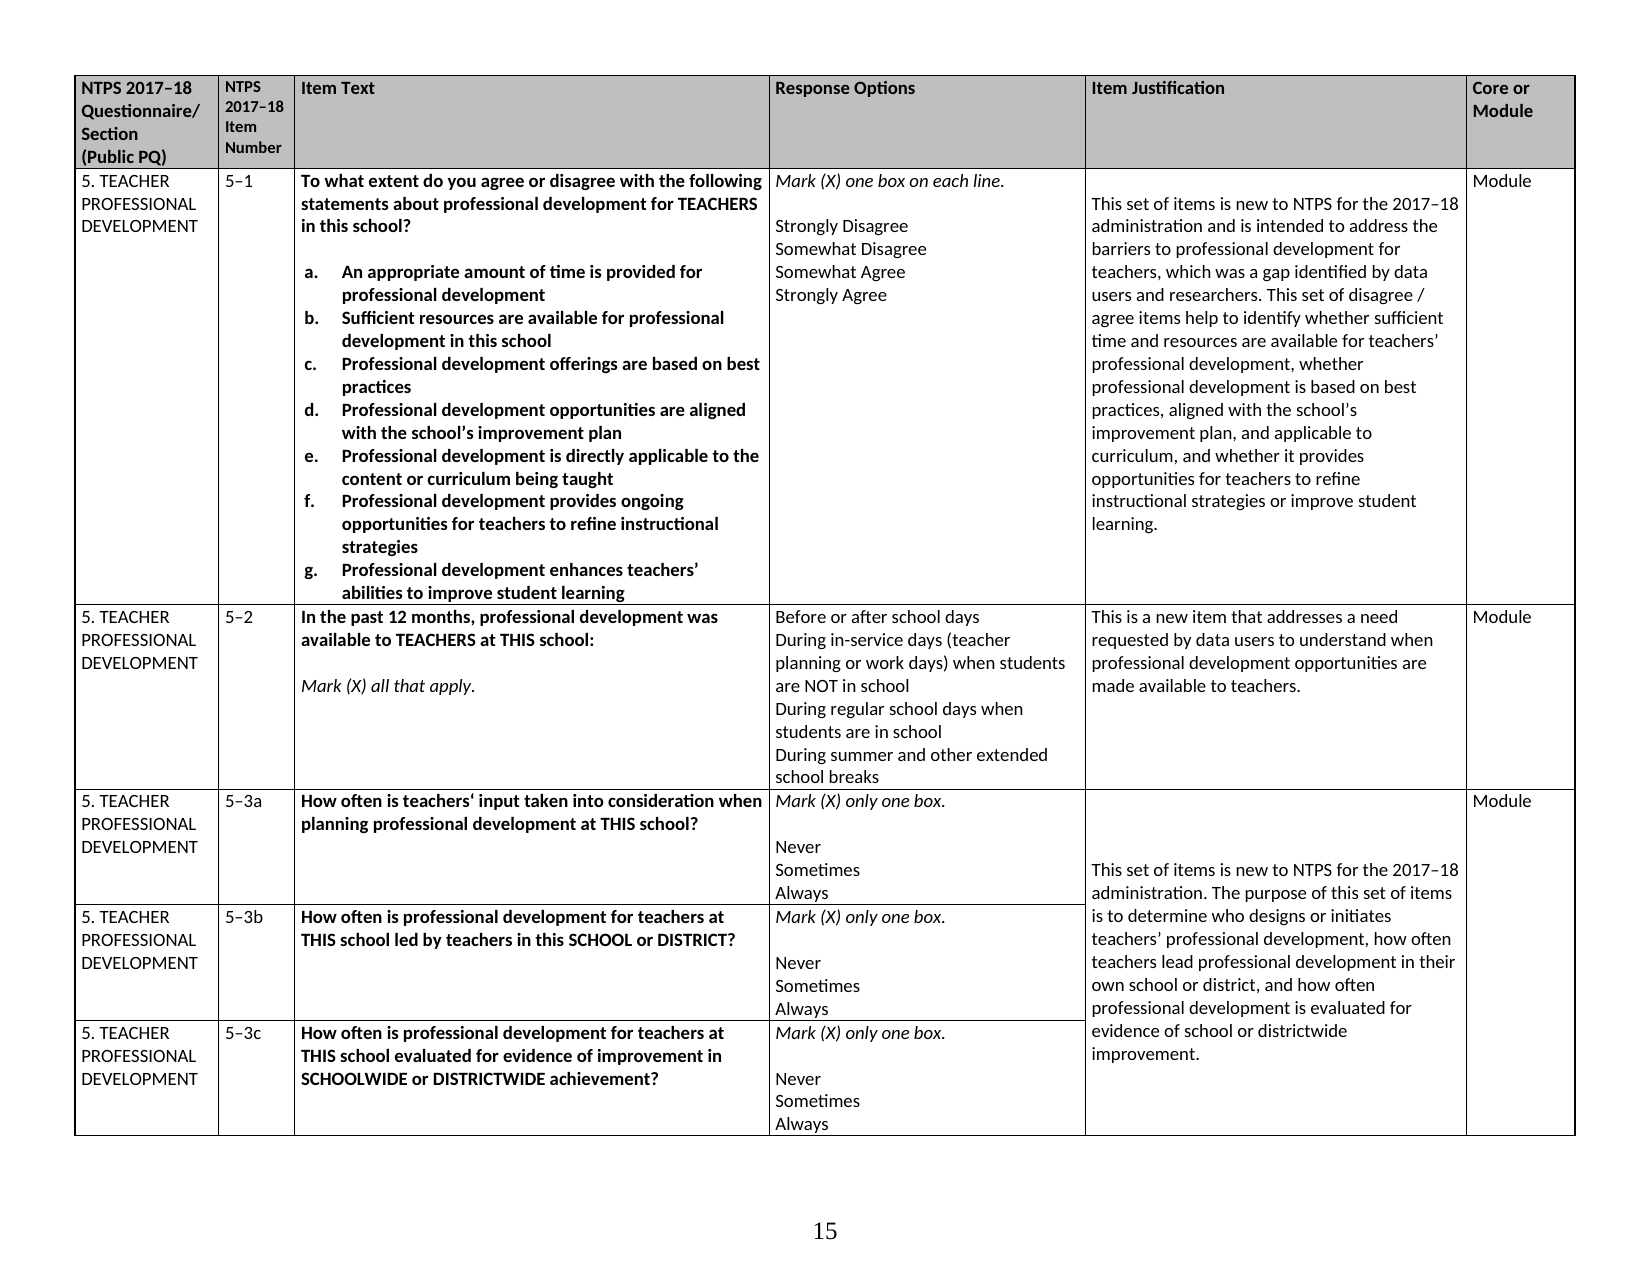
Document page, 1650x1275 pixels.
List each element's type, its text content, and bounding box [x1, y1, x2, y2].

table_cell How often is professional development for teachers at THIS school led by teachers in this SCHOOL or DISTRICT? [295, 905, 769, 1020]
table_header Core or Module [1467, 76, 1574, 168]
table_cell To what extent do you agree or disagree with the following statements about professional development for TEACHERS in this school? An appropriate amount of time is provided for professional development Sufficient resources are available for professional development in this school Professional development offerings are based on best practices Professional development opportunities are aligned with the school’s improvement plan Professional development is directly applicable to the content or curriculum being taught Professional development provides ongoing opportunities for teachers to refine instructional strategies Professional development enhances teachers’ abilities to improve student learning [295, 169, 769, 604]
table_cell Module [1467, 790, 1574, 1135]
table_cell 5. TEACHER PROFESSIONAL DEVELOPMENT [76, 605, 218, 788]
table_cell Module [1467, 169, 1574, 604]
table_cell This set of items is new to NTPS for the 2017–18 administration and is intended to address the barriers to professional development for teachers, which was a gap identified by data users and researchers. This set of disagree / agree items help to identify whether sufficient time and resources are available for teachers’ professional development, whether professional development is based on best practices, aligned with the school’s improvement plan, and applicable to curriculum, and whether it provides opportunities for teachers to refine instructional strategies or improve student learning. [1086, 169, 1466, 604]
table_cell Module [1467, 605, 1574, 788]
table_header NTPS 2017–18 Item Number [219, 76, 294, 168]
table_cell 5–1 [219, 169, 294, 604]
table_cell 5–2 [219, 605, 294, 788]
table_cell 5. TEACHER PROFESSIONAL DEVELOPMENT [76, 169, 218, 604]
table_cell Mark (X) only one box. Never Sometimes Always [770, 790, 1085, 904]
table_header Response Options [770, 76, 1085, 168]
table_cell How often is teachers‘ input taken into consideration when planning professional development at THIS school? [295, 790, 769, 904]
table_cell In the past 12 months, professional development was available to TEACHERS at THIS school: Mark (X) all that apply. [295, 605, 769, 788]
table_cell 5. TEACHER PROFESSIONAL DEVELOPMENT [76, 790, 218, 904]
table_header Item Justification [1086, 76, 1466, 168]
table_cell This is a new item that addresses a need requested by data users to understand when professional development opportunities are made available to teachers. [1086, 605, 1466, 788]
table_cell 5. TEACHER PROFESSIONAL DEVELOPMENT [76, 905, 218, 1020]
table_cell This set of items is new to NTPS for the 2017–18 administration. The purpose of this set of items is to determine who designs or initiates teachers’ professional development, how often teachers lead professional development in their own school or district, and how often professional development is evaluated for evidence of school or districtwide improvement. [1086, 790, 1466, 1135]
table_cell Before or after school days During in-service days (teacher planning or work days) when students are NOT in school During regular school days when students are in school During summer and other extended school breaks [770, 605, 1085, 788]
table_cell Mark (X) one box on each line. Strongly Disagree Somewhat Disagree Somewhat Agree Strongly Agree [770, 169, 1085, 604]
table_cell 5–3a [219, 790, 294, 904]
table_cell 5–3c [219, 1021, 294, 1135]
table_cell How often is professional development for teachers at THIS school evaluated for evidence of improvement in SCHOOLWIDE or DISTRICTWIDE achievement? [295, 1021, 769, 1135]
table_cell 5. TEACHER PROFESSIONAL DEVELOPMENT [76, 1021, 218, 1135]
table_cell 5–3b [219, 905, 294, 1020]
table_header Item Text [295, 76, 769, 168]
table_cell Mark (X) only one box. Never Sometimes Always [770, 1021, 1085, 1135]
table_cell Mark (X) only one box. Never Sometimes Always [770, 905, 1085, 1020]
table_header NTPS 2017–18 Questionnaire/ Section (Public PQ) [76, 76, 218, 168]
